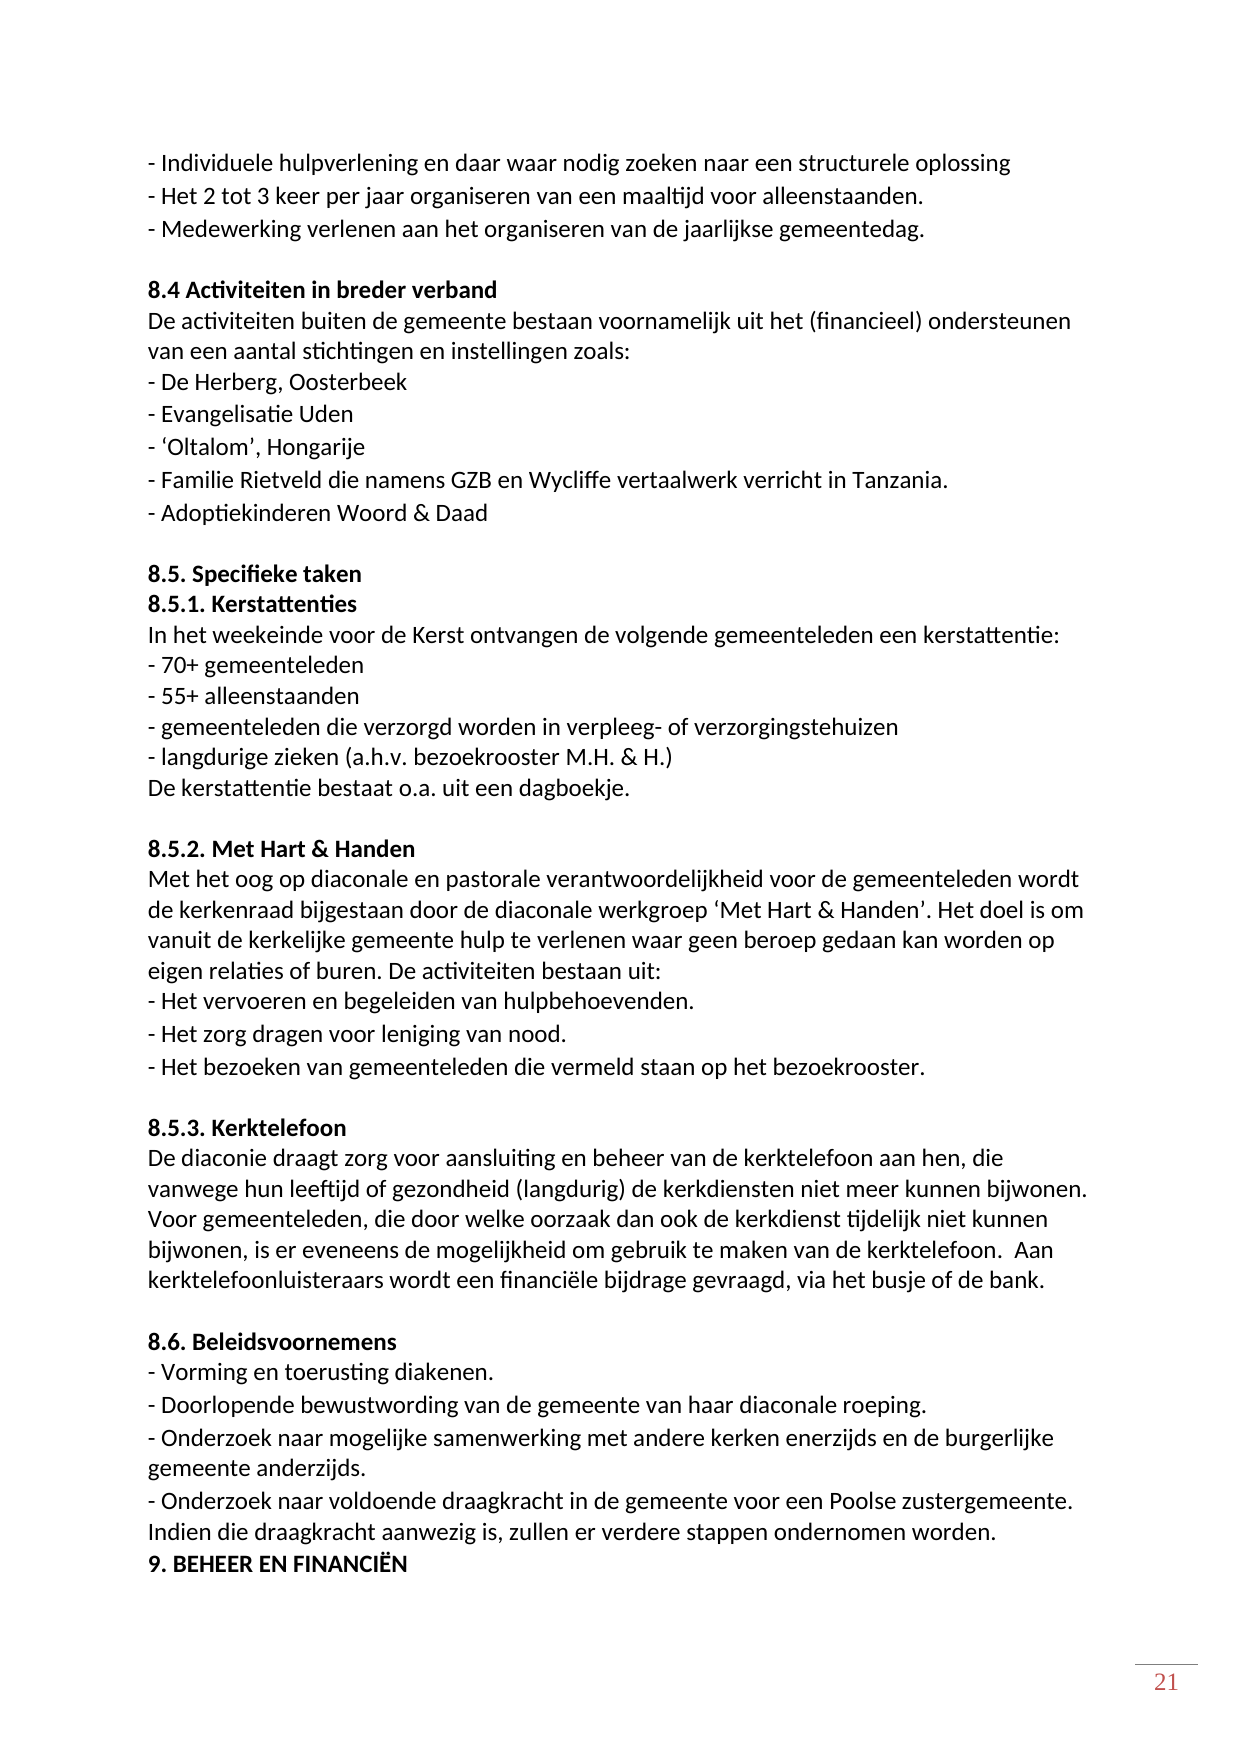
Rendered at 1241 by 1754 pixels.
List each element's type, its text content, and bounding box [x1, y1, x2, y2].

text 8.6. Beleidsvoornemens [148, 1326, 1093, 1356]
text - 55+ alleenstaanden [148, 680, 1093, 711]
text - gemeenteleden die verzorgd worden in verpleeg- of verzorgingstehuizen [148, 711, 1093, 741]
text - Adoptiekinderen Woord & Daad [148, 497, 1093, 528]
text 8.5. Specifieke taken [148, 558, 1093, 589]
text - Het bezoeken van gemeenteleden die vermeld staan op het bezoekrooster. [148, 1051, 1093, 1082]
text - Doorlopende bewustwording van de gemeente van haar diaconale roeping. [148, 1389, 1093, 1419]
text - Het vervoeren en begeleiden van hulpbehoevenden. [148, 985, 1093, 1016]
text In het weekeinde voor de Kerst ontvangen de volgende gemeenteleden een kerstattentie: [148, 619, 1093, 650]
text - langdurige zieken (a.h.v. bezoekrooster M.H. & H.) [148, 741, 1093, 772]
text De kerstattentie bestaat o.a. uit een dagboekje. [148, 772, 1093, 802]
text - De Herberg, Oosterbeek [148, 366, 1093, 396]
text - Medewerking verlenen aan het organiseren van de jaarlijkse gemeentedag. [148, 213, 1093, 244]
text - Onderzoek naar mogelijke samenwerking met andere kerken enerzijds en de burgerlijke gemeente anderzijds. [148, 1422, 1093, 1483]
text - Het 2 tot 3 keer per jaar organiseren van een maaltijd voor alleenstaanden. [148, 180, 1093, 211]
text - Onderzoek naar voldoende draagkracht in de gemeente voor een Poolse zustergemeente. Indien die draagkracht aanwezig is, zullen er verdere stappen ondernomen worden. [148, 1485, 1093, 1546]
text 9. BEHEER EN FINANCIËN [148, 1548, 1093, 1579]
text - Familie Rietveld die namens GZB en Wycliffe vertaalwerk verricht in Tanzania. [148, 464, 1093, 495]
text - Het zorg dragen voor leniging van nood. [148, 1018, 1093, 1049]
text 8.4 Activiteiten in breder verband [148, 274, 1093, 305]
text De activiteiten buiten de gemeente bestaan voornamelijk uit het (financieel) ondersteunen van een aantal stichtingen en instellingen zoals: [148, 305, 1093, 366]
text - Evangelisatie Uden [148, 399, 1093, 429]
text 8.5.1. Kerstattenties [148, 589, 1093, 619]
text - 70+ gemeenteleden [148, 650, 1093, 680]
text - ‘Oltalom’, Hongarije [148, 431, 1093, 462]
text De diaconie draagt zorg voor aansluiting en beheer van de kerktelefoon aan hen, die vanwege hun leeftijd of gezondheid (langdurig) de kerkdiensten niet meer kunnen bijwonen. Voor gemeenteleden, die door welke oorzaak dan ook de kerkdienst tijdelijk niet kunnen bijwonen, is er eveneens de mogelijkheid om gebruik te maken van de kerktelefoon. Aan kerktelefoonluisteraars wordt een financiële bijdrage gevraagd, via het busje of de bank. [148, 1143, 1093, 1295]
text - Individuele hulpverlening en daar waar nodig zoeken naar een structurele oplossing [148, 148, 1093, 178]
text - Vorming en toerusting diakenen. [148, 1356, 1093, 1387]
text 8.5.3. Kerktelefoon [148, 1112, 1093, 1143]
text 8.5.2. Met Hart & Handen [148, 833, 1093, 863]
text Met het oog op diaconale en pastorale verantwoordelijkheid voor de gemeenteleden wordt de kerkenraad bijgestaan door de diaconale werkgroep ‘Met Hart & Handen’. Het doel is om vanuit de kerkelijke gemeente hulp te verlenen waar geen beroep gedaan kan worden op eigen relaties of buren. De activiteiten bestaan uit: [148, 863, 1093, 985]
